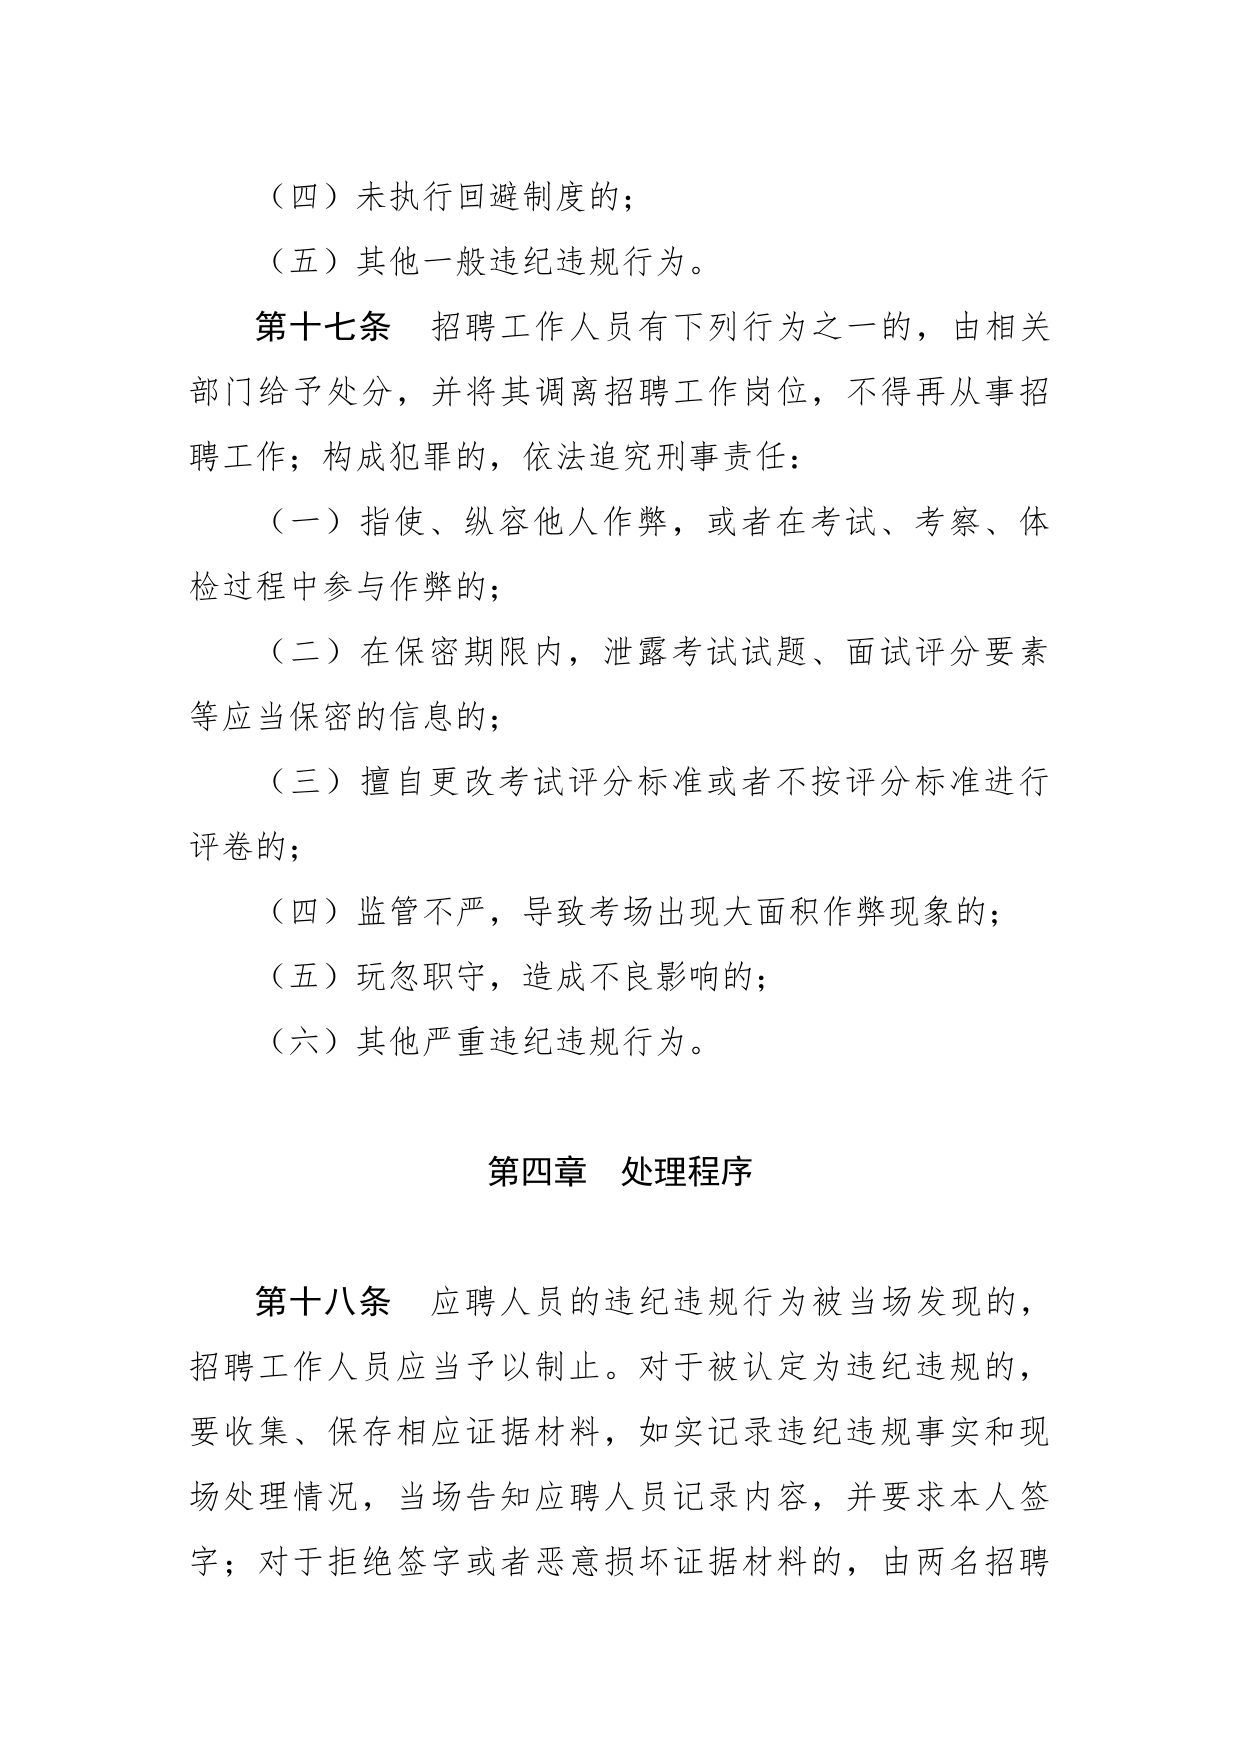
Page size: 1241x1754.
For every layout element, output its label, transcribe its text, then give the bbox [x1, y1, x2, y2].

text 第十七条 招聘工作人员有下列行为之一的，由相关部门给予处分，并将其调离招聘工作岗位，不得再从事招聘工作；构成犯罪的，依法追究刑事责任： [187, 292, 1053, 487]
text （三）擅自更改考试评分标准或者不按评分标准进行评卷的； [187, 747, 1053, 877]
text 第四章 处理程序 [187, 1137, 1053, 1202]
text （四）监管不严，导致考场出现大面积作弊现象的； [187, 877, 1053, 942]
text （五）其他一般违纪违规行为。 [187, 227, 1053, 292]
text （五）玩忽职守，造成不良影响的； [187, 942, 1053, 1007]
text （二）在保密期限内，泄露考试试题、面试评分要素等应当保密的信息的； [187, 617, 1053, 747]
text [187, 1267, 1053, 1592]
text （六）其他严重违纪违规行为。 [187, 1007, 1053, 1072]
text （一）指使、纵容他人作弊，或者在考试、考察、体检过程中参与作弊的； [187, 487, 1053, 617]
text （四）未执行回避制度的； [187, 162, 1053, 227]
